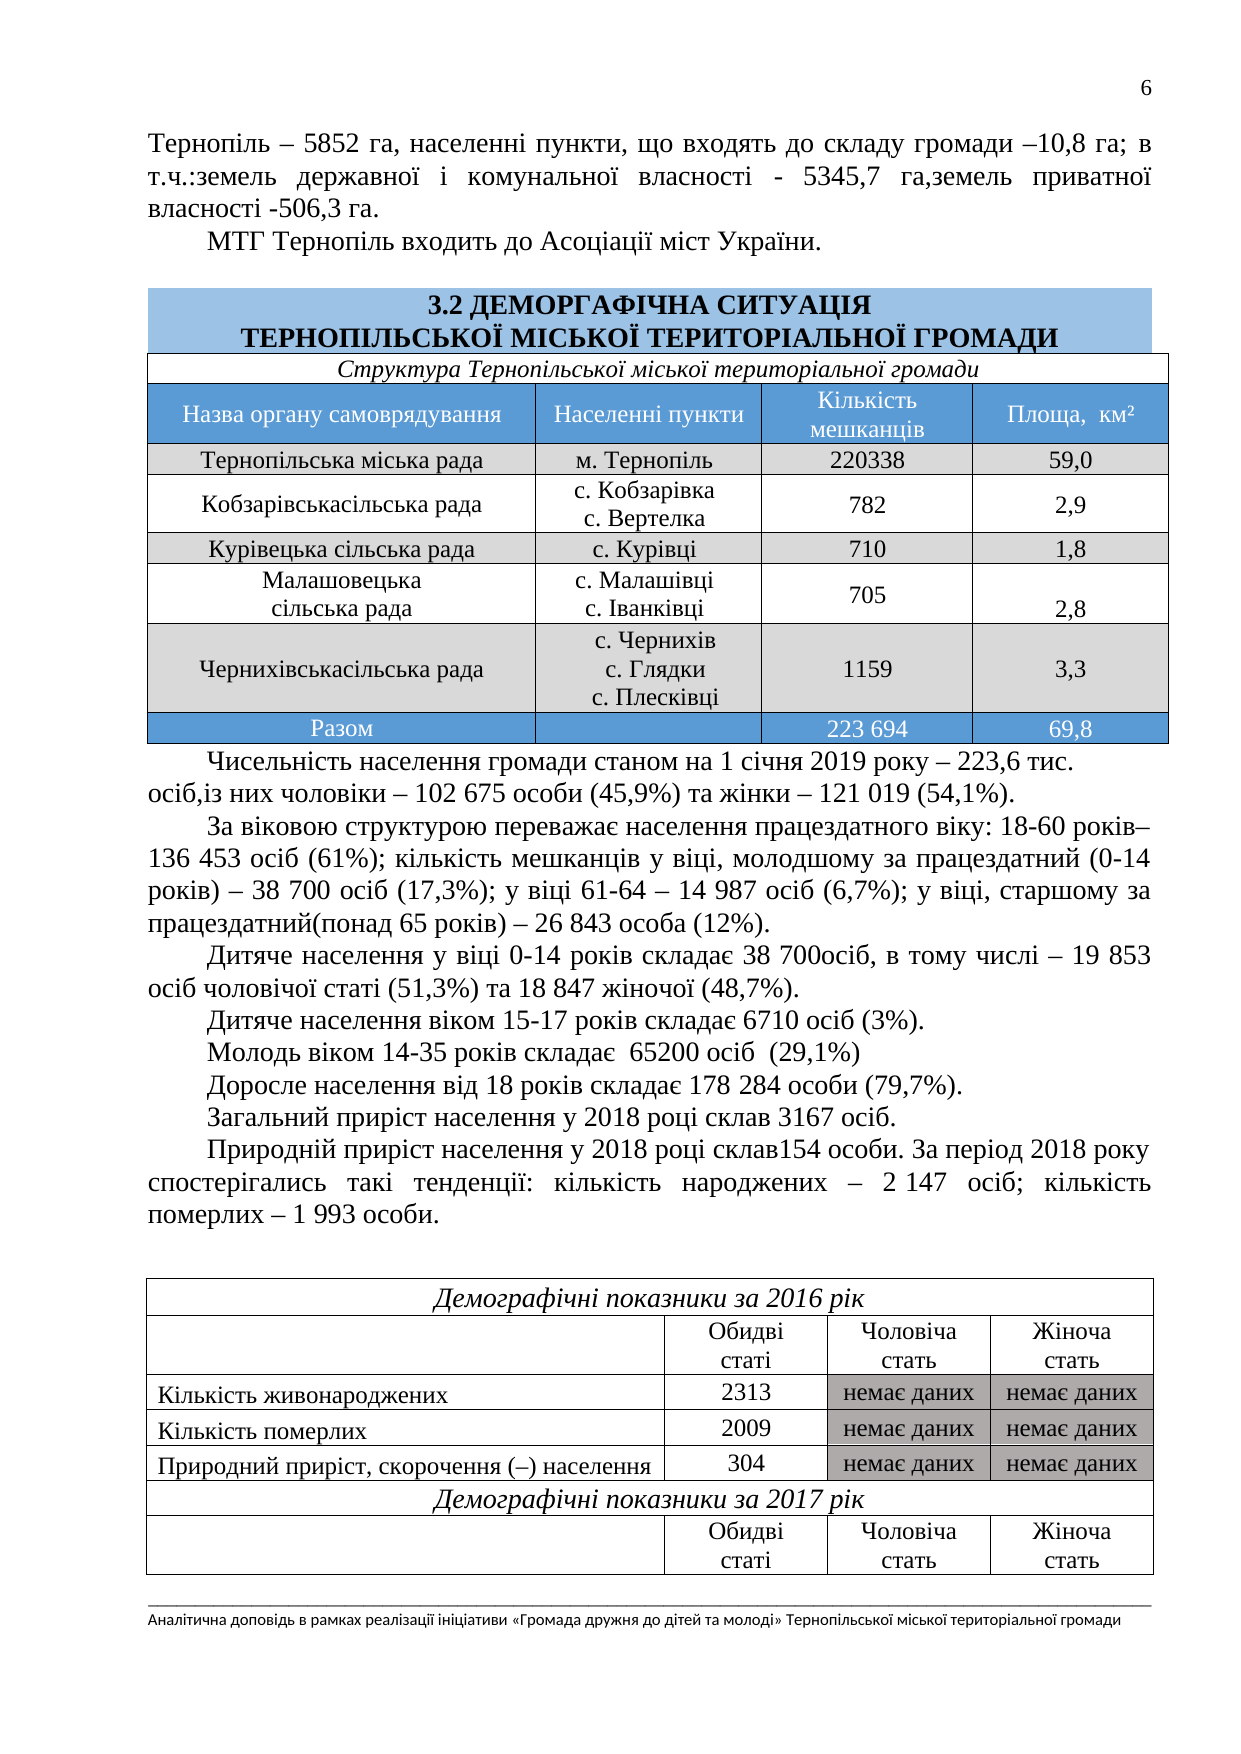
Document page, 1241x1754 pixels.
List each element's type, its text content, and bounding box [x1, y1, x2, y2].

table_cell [147, 1446, 664, 1480]
table_cell Площа, км² [973, 384, 1168, 443]
table_cell 223 694 [762, 713, 972, 743]
table_cell Тернопільська міська рада [148, 444, 535, 474]
table_cell 2,9 [973, 475, 1168, 532]
text ТЕРНОПІЛЬСЬКОЇ МІСЬКОЇ ТЕРИТОРІАЛЬНОЇ ГРОМАДИ [148, 321, 1152, 353]
table_cell немає даних [991, 1375, 1153, 1409]
table_cell 69,8 [973, 713, 1168, 743]
table_cell Чоловіча стать [828, 1516, 990, 1574]
table_cell 2,8 [973, 564, 1168, 623]
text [148, 126, 1152, 224]
table_cell 705 [762, 564, 972, 623]
table_cell немає даних [828, 1375, 990, 1409]
table_cell [147, 1516, 664, 1574]
table_header Демографічні показники за 2016 рік [147, 1279, 1153, 1315]
table_cell 2313 [665, 1375, 827, 1409]
table_cell 3,3 [973, 624, 1168, 712]
table_cell [147, 1316, 664, 1374]
text Молодь віком 14-35 років складає 65200 осіб (29,1%) [148, 1035, 1152, 1068]
table_cell Обидві статі [665, 1516, 827, 1574]
table_cell Демографічні показники за 2017 рік [147, 1481, 1153, 1515]
table_cell 2009 [665, 1410, 827, 1444]
table_cell 710 [762, 533, 972, 563]
table_cell 220338 [762, 444, 972, 474]
text 3.2 ДЕМОРГАФІЧНА СИТУАЦІЯ [148, 288, 1152, 321]
table_cell 1,8 [973, 533, 1168, 563]
table_cell Чоловіча стать [828, 1316, 990, 1374]
table_cell с. Чернихів с. Глядки с. Плесківці [536, 624, 761, 712]
table_cell Обидві статі [665, 1316, 827, 1374]
table_cell Чернихівськасільська рада [148, 624, 535, 712]
table_cell 782 [762, 475, 972, 532]
table_cell Кобзарівськасільська рада [148, 475, 535, 532]
table_cell с. Малашівці с. Іванківці [536, 564, 761, 623]
text Доросле населення від 18 років складає 178 284 особи (79,7%). [148, 1068, 1152, 1100]
text За віковою структурою переважає населення працездатного віку: 18-60 років– 136 453 осіб (61%); кількість мешканців у віці, молодшому за працездатний (0-14 років) – 38 700 осіб (17,3%); у віці 61-64 – 14 987 осіб (6,7%); у віці, старшому за працездатний(понад 65 років) – 26 843 особа (12%). [148, 809, 1152, 938]
table_cell Разом [148, 713, 535, 743]
text Природній приріст населення у 2018 році склав154 особи. За період 2018 року спостерігались такі тенденції: кількість народжених – 2 147 осіб; кількість померлих – 1 993 особи. [148, 1133, 1152, 1230]
table_cell Кількість живонароджених [147, 1375, 664, 1409]
table_cell 304 [665, 1446, 827, 1480]
table_cell Курівецька сільська рада [148, 533, 535, 563]
table_cell с. Курівці [536, 533, 761, 563]
table_cell [536, 713, 761, 743]
text Чисельність населення громади станом на 1 січня 2019 року – 223,6 тис. осіб,із них чоловіки – 102 675 особи (45,9%) та жінки – 121 019 (54,1%). [148, 744, 1152, 809]
table_cell м. Тернопіль [536, 444, 761, 474]
table_cell с. Кобзарівка с. Вертелка [536, 475, 761, 532]
text Дитяче населення у віці 0-14 років складає 38 700осіб, в тому числі – 19 853 осіб чоловічої статі (51,3%) та 18 847 жіночої (48,7%). [148, 938, 1152, 1003]
text Дитяче населення віком 15-17 років складає 6710 осіб (3%). [148, 1003, 1152, 1035]
table_cell 59,0 [973, 444, 1168, 474]
table_cell Кількість мешканців [762, 384, 972, 443]
table_cell немає даних [828, 1410, 990, 1444]
table_cell немає даних [991, 1446, 1153, 1480]
table_cell Населенні пункти [536, 384, 761, 443]
table_cell Малашовецька сільська рада [148, 564, 535, 623]
table_cell Жіноча стать [991, 1316, 1153, 1374]
table_cell Кількість померлих [147, 1410, 664, 1444]
table_cell немає даних [828, 1446, 990, 1480]
table_cell Жіноча стать [991, 1516, 1153, 1574]
table_cell немає даних [991, 1410, 1153, 1444]
text МТГ Тернопіль входить до Асоціації міст України. [148, 224, 1152, 256]
text Загальний приріст населення у 2018 році склав 3167 осіб. [148, 1100, 1152, 1133]
table_cell 1159 [762, 624, 972, 712]
table_cell Назва органу самоврядування [148, 384, 535, 443]
table_header Структура Тернопільської міської територіальної громади [148, 354, 1168, 383]
